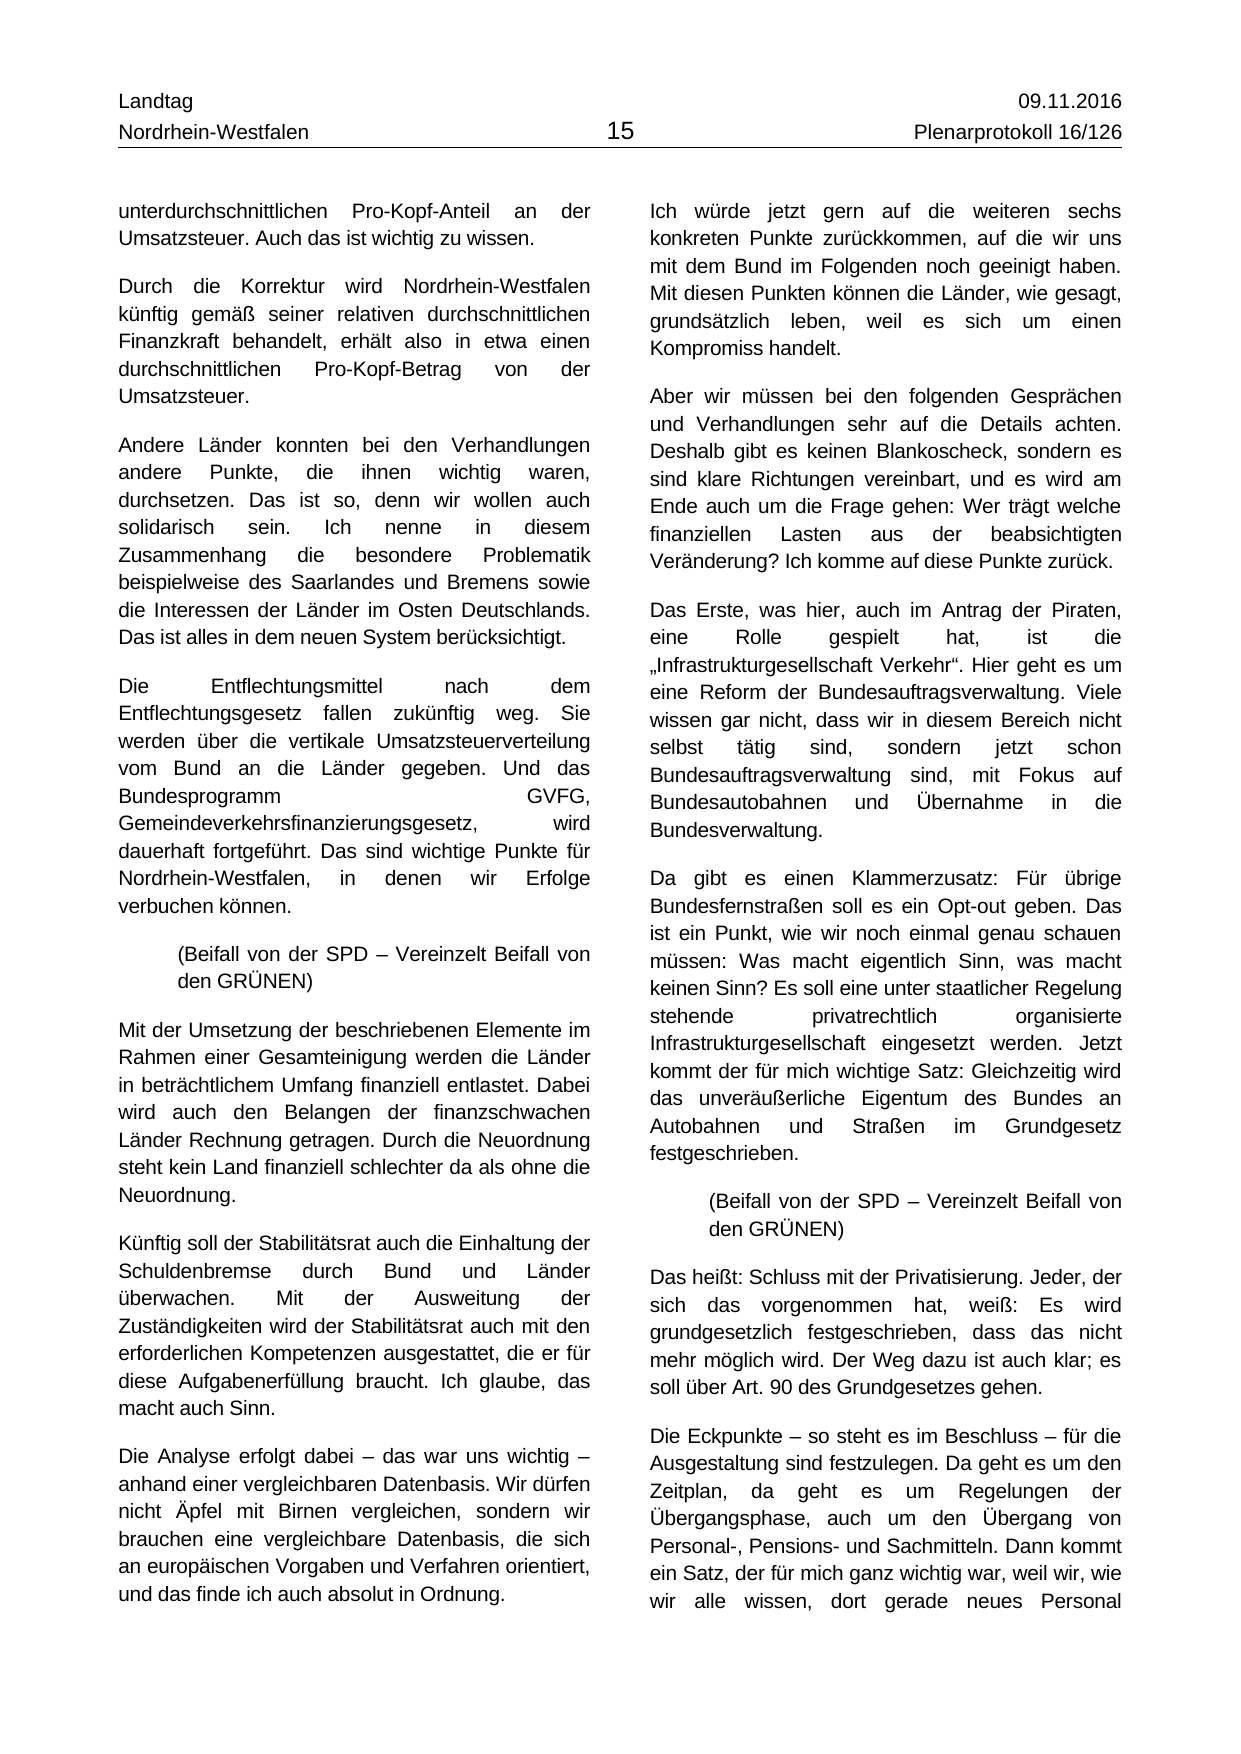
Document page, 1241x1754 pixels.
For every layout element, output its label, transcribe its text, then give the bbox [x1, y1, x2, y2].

text Andere Länder konnten bei den Verhandlungen andere Punkte, die ihnen wichtig waren, durchsetzen. Das ist so, denn wir wollen auch solidarisch sein. Ich nenne in diesem Zusammenhang die besondere Problematik beispielweise des Saarlandes und Bremens sowie die Interessen der Länder im Osten Deutschlands. Das ist alles in dem neuen System berücksichtigt. [118, 433, 591, 649]
text Mit der Umsetzung der beschriebenen Elemente im Rahmen einer Gesamteinigung werden die Länder in beträchtlichem Umfang finanziell entlastet. Dabei wird auch den Belangen der finanzschwachen Länder Rechnung getragen. Durch die Neuordnung steht kein Land finanziell schlechter da als ohne die Neuordnung. [118, 1018, 591, 1207]
text (Beifall von der SPD – Vereinzelt Beifall von den GRÜNEN) [177, 942, 591, 993]
text Das Erste, was hier, auch im Antrag der Piraten, eine Rolle gespielt hat, ist die „Infrastrukturgesellschaft Verkehr“. Hier geht es um eine Reform der Bundesauftragsverwaltung. Viele wissen gar nicht, dass wir in diesem Bereich nicht selbst tätig sind, sondern jetzt schon Bundesauftragsverwaltung sind, mit Fokus auf Bundesautobahnen und Übernahme in die Bundesverwaltung. [649, 598, 1122, 842]
text Ich würde jetzt gern auf die weiteren sechs konkreten Punkte zurückkommen, auf die wir uns mit dem Bund im Folgenden noch geeinigt haben. Mit diesen Punkten können die Länder, wie gesagt, grundsätzlich leben, weil es sich um einen Kompromiss handelt. [649, 198, 1122, 360]
text Die Entflechtungsmittel nach dem Entflechtungsgesetz fallen zukünftig weg. Sie werden über die vertikale Umsatzsteuerverteilung vom Bund an die Länder gegeben. Und das Bundesprogramm GVFG, Gemeindeverkehrsfinanzierungsgesetz, wird dauerhaft fortgeführt. Das sind wichtige Punkte für Nordrhein-Westfalen, in denen wir Erfolge verbuchen können. [118, 673, 591, 917]
text Durch die Korrektur wird Nordrhein-Westfalen künftig gemäß seiner relativen durchschnittlichen Finanzkraft behandelt, erhält also in etwa einen durchschnittlichen Pro-Kopf-Betrag von der Umsatzsteuer. [118, 274, 591, 408]
text Das heißt: Schluss mit der Privatisierung. Jeder, der sich das vorgenommen hat, weiß: Es wird grundgesetzlich festgeschrieben, dass das nicht mehr möglich wird. Der Weg dazu ist auch klar; es soll über Art. 90 des Grundgesetzes gehen. [649, 1265, 1122, 1399]
text Die Analyse erfolgt dabei – das war uns wichtig – anhand einer vergleichbaren Datenbasis. Wir dürfen nicht Äpfel mit Birnen vergleichen, sondern wir brauchen eine vergleichbare Datenbasis, die sich an europäischen Vorgaben und Verfahren orientiert, und das finde ich auch absolut in Ordnung. [118, 1444, 591, 1606]
text Aber wir müssen bei den folgenden Gesprächen und Verhandlungen sehr auf die Details achten. Deshalb gibt es keinen Blankoscheck, sondern es sind klare Richtungen vereinbart, und es wird am Ende auch um die Frage gehen: Wer trägt welche finanziellen Lasten aus der beabsichtigten Veränderung? Ich komme auf diese Punkte zurück. [649, 384, 1122, 573]
text Da gibt es einen Klammerzusatz: Für übrige Bundesfernstraßen soll es ein Opt-out geben. Das ist ein Punkt, wie wir noch einmal genau schauen müssen: Was macht eigentlich Sinn, was macht keinen Sinn? Es soll eine unter staatlicher Regelung stehende privatrechtlich organisierte Infrastrukturgesellschaft eingesetzt werden. Jetzt kommt der für mich wichtige Satz: Gleichzeitig wird das unveräußerliche Eigentum des Bundes an Autobahnen und Straßen im Grundgesetz festgeschrieben. [649, 866, 1122, 1165]
text Künftig soll der Stabilitätsrat auch die Einhaltung der Schuldenbremse durch Bund und Länder überwachen. Mit der Ausweitung der Zuständigkeiten wird der Stabilitätsrat auch mit den erforderlichen Kompetenzen ausgestattet, die er für diese Aufgabenerfüllung braucht. Ich glaube, das macht auch Sinn. [118, 1231, 591, 1420]
text (Beifall von der SPD – Vereinzelt Beifall von den GRÜNEN) [709, 1189, 1122, 1241]
